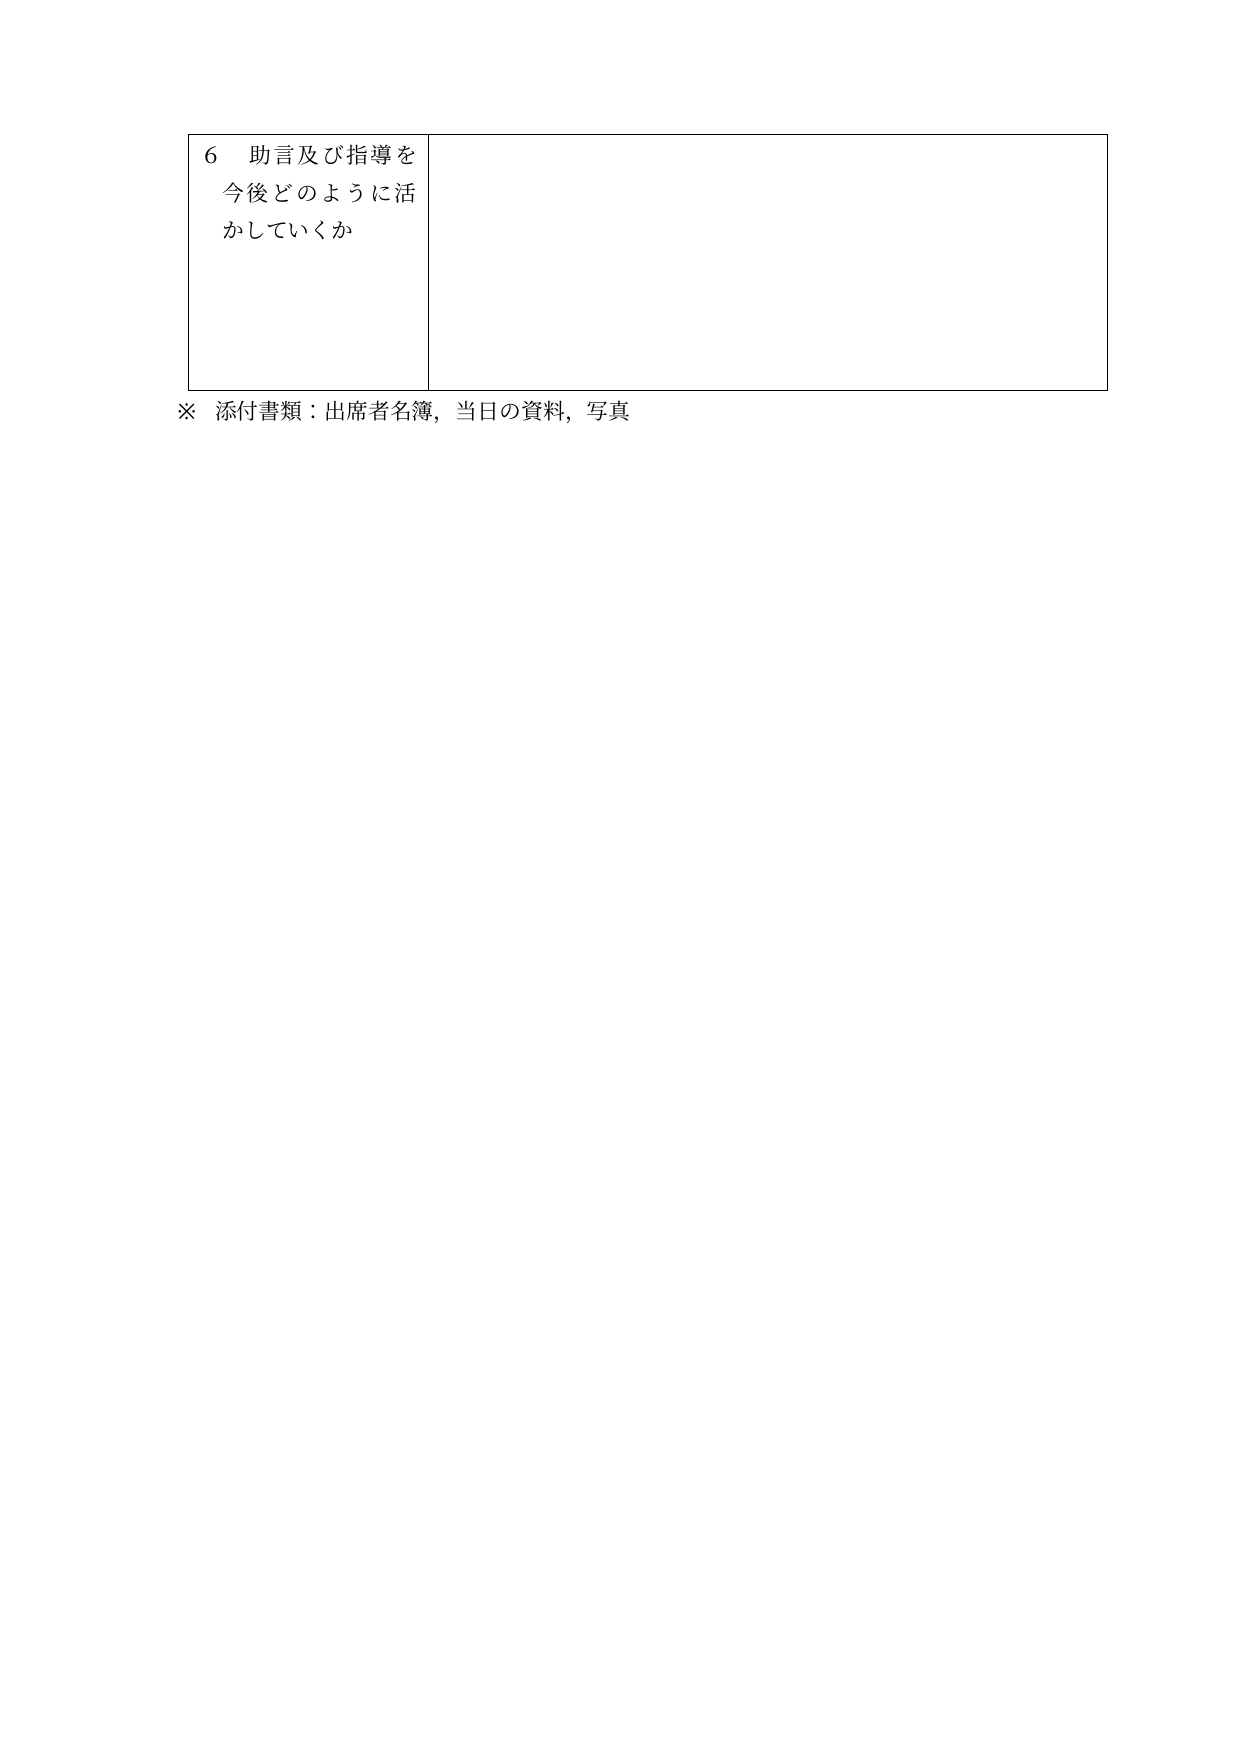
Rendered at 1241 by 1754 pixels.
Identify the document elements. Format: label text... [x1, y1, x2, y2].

list 添付書類：出席者名簿，当日の資料，写真 [177, 391, 1063, 429]
table_cell [429, 135, 1107, 390]
table_cell ６ 助言及び指導を今後どのように活かしていくか [189, 135, 428, 390]
